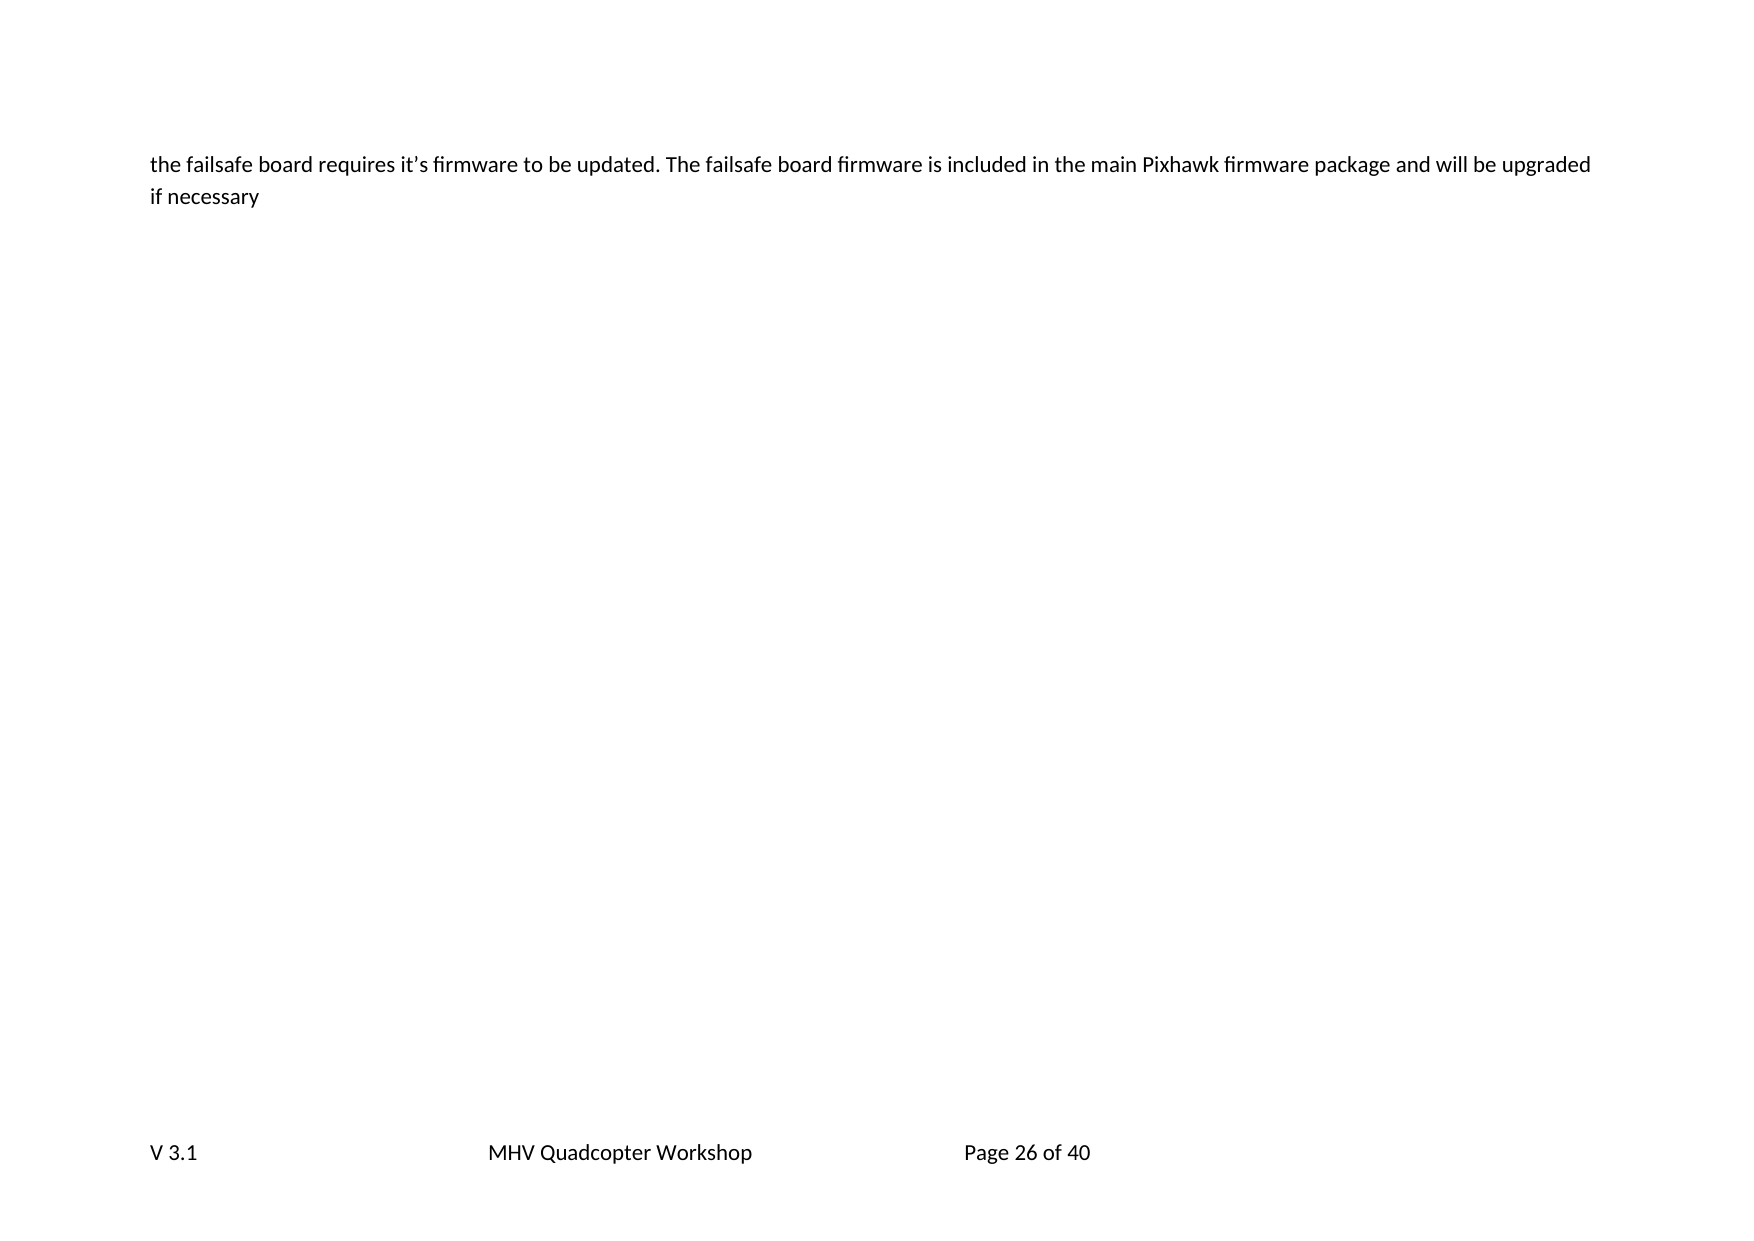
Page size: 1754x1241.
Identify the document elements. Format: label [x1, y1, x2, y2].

text [150, 150, 1604, 210]
